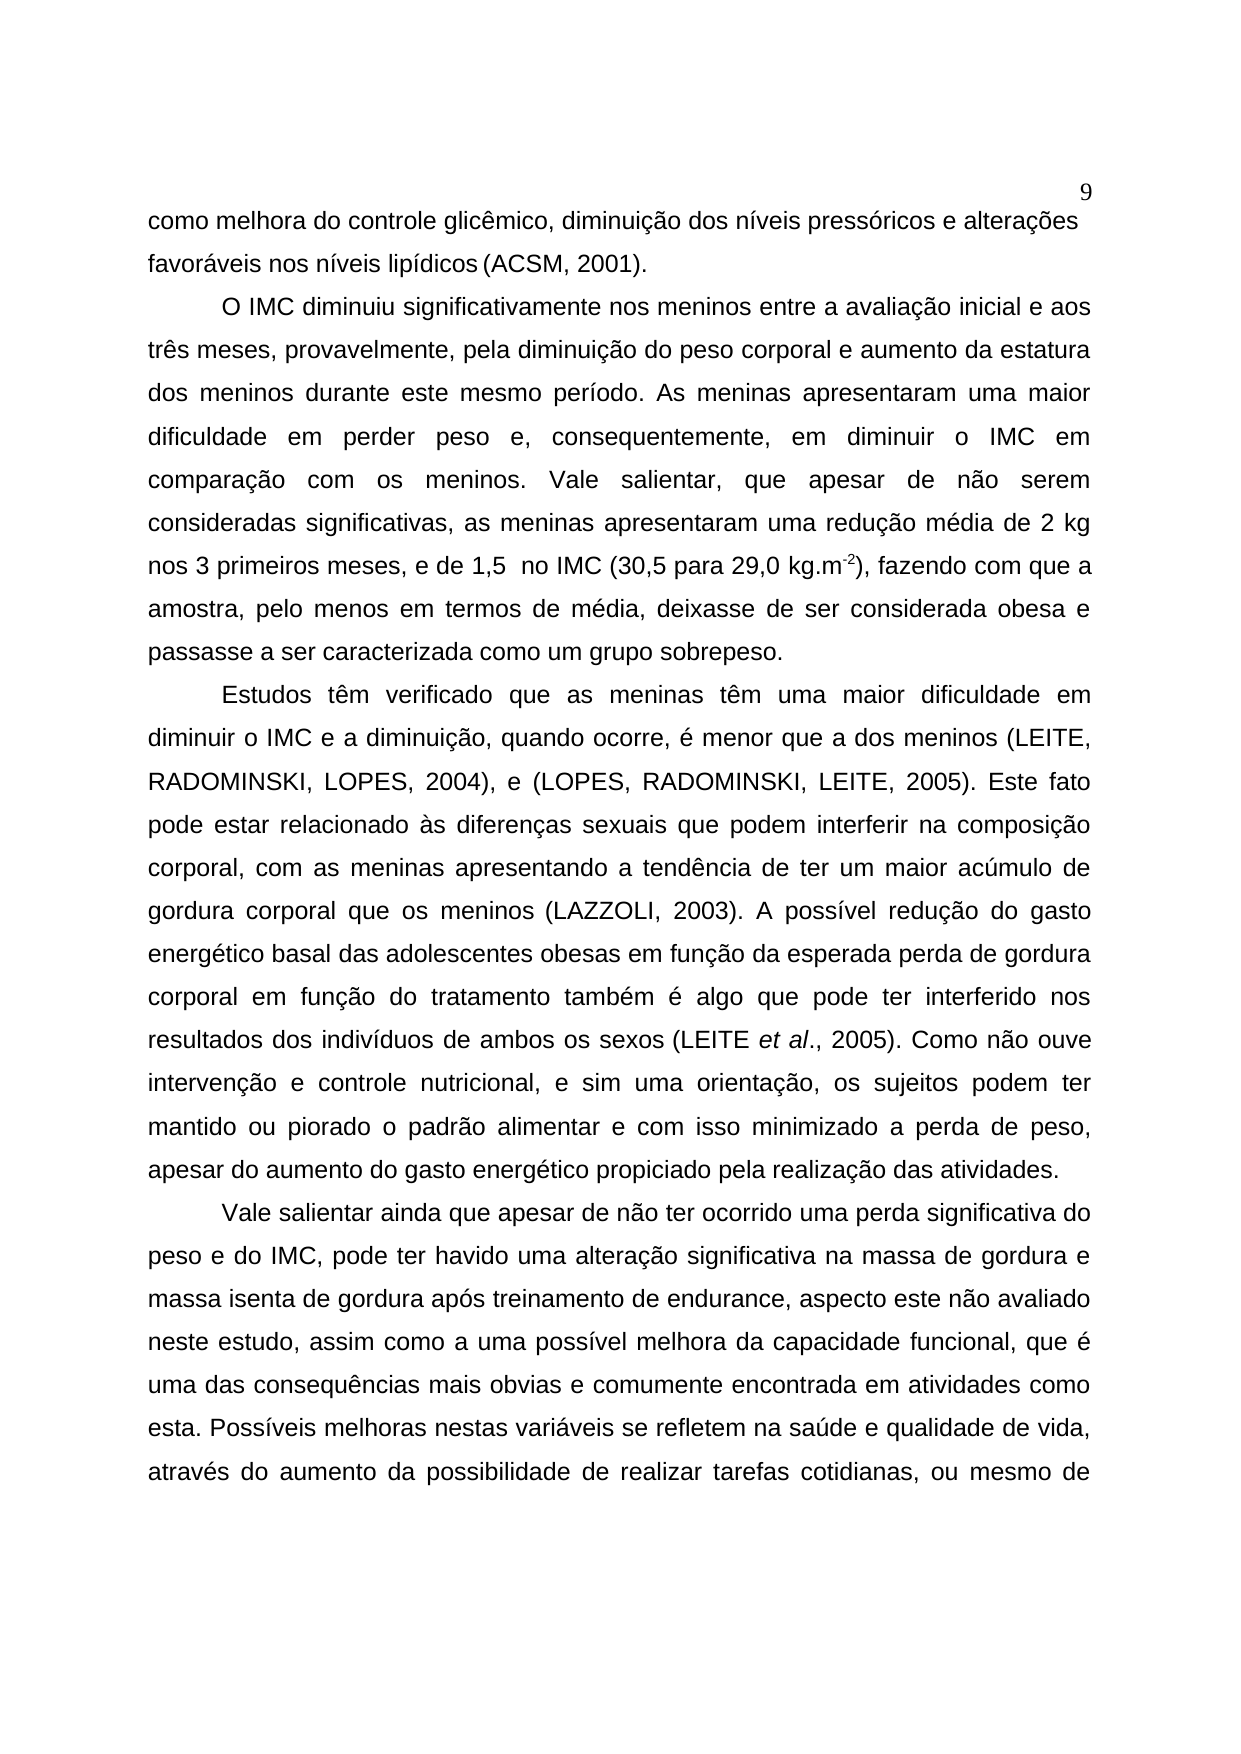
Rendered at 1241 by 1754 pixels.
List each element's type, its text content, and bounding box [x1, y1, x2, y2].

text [148, 1198, 1092, 1485]
text O IMC diminuiu significativamente nos meninos entre a avaliação inicial e aos três meses, provavelmente, pela diminuição do peso corporal e aumento da estatura dos meninos durante este mesmo período. As meninas apresentaram uma maior dificuldade em perder peso e, consequentemente, em diminuir o IMC em comparação com os meninos. Vale salientar, que apesar de não serem consideradas significativas, as meninas apresentaram uma redução média de 2 kg nos 3 primeiros meses, e de 1,5 no IMC (30,5 para 29,0 kg.m-2), fazendo com que a amostra, pelo menos em termos de média, deixasse de ser considerada obesa e passasse a ser caracterizada como um grupo sobrepeso. [148, 292, 1092, 666]
text Estudos têm verificado que as meninas têm uma maior dificuldade em diminuir o IMC e a diminuição, quando ocorre, é menor que a dos meninos (LEITE, RADOMINSKI, LOPES, 2004), e (LOPES, RADOMINSKI, LEITE, 2005). Este fato pode estar relacionado às diferenças sexuais que podem interferir na composição corporal, com as meninas apresentando a tendência de ter um maior acúmulo de gordura corporal que os meninos (LAZZOLI, 2003). A possível redução do gasto energético basal das adolescentes obesas em função da esperada perda de gordura corporal em função do tratamento também é algo que pode ter interferido nos resultados dos indivíduos de ambos os sexos (LEITE et al., 2005). Como não ouve intervenção e controle nutricional, e sim uma orientação, os sujeitos podem ter mantido ou piorado o padrão alimentar e com isso minimizado a perda de peso, apesar do aumento do gasto energético propiciado pela realização das atividades. [148, 680, 1092, 1183]
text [148, 206, 1092, 278]
